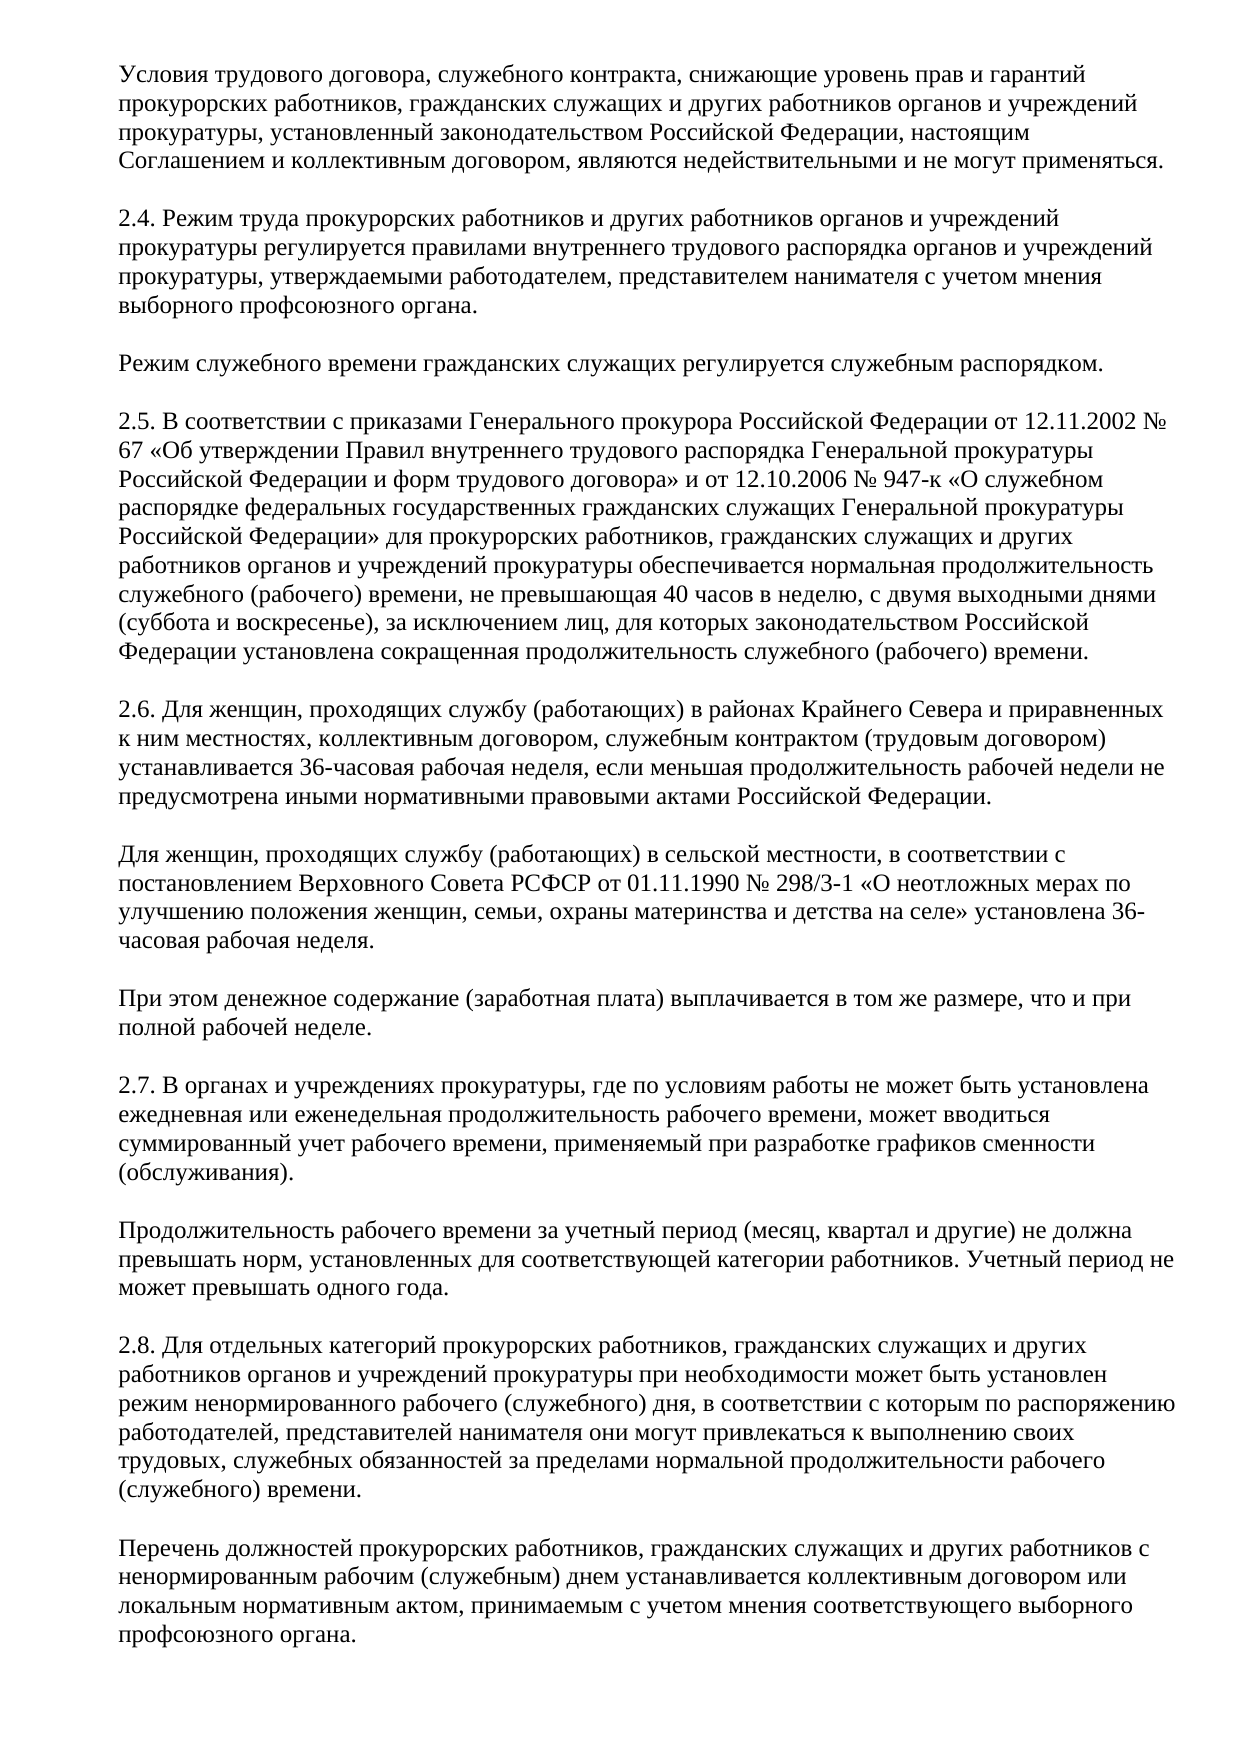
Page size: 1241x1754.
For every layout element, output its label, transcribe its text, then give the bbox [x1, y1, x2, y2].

text Перечень должностей прокурорских работников, гражданских служащих и других работников с ненормированным рабочим (служебным) днем устанавливается коллективным договором или локальным нормативным актом, принимаемым с учетом мнения соответствующего выборного профсоюзного органа. [118, 1533, 1181, 1648]
text При этом денежное содержание (заработная плата) выплачивается в том же размере, что и при полной рабочей неделе. [118, 983, 1181, 1041]
text Для женщин, проходящих службу (работающих) в сельской местности, в соответствии с постановлением Верховного Совета РСФСР от 01.11.1990 № 298/3-1 «О неотложных мерах по улучшению положения женщин, семьи, охраны материнства и детства на селе» установлена 36-часовая рабочая неделя. [118, 839, 1181, 954]
text Условия трудового договора, служебного контракта, снижающие уровень прав и гарантий прокурорских работников, гражданских служащих и других работников органов и учреждений прокуратуры, установленный законодательством Российской Федерации, настоящим Соглашением и коллективным договором, являются недействительными и не могут применяться. [118, 59, 1181, 174]
text 2.4. Режим труда прокурорских работников и других работников органов и учреждений прокуратуры регулируется правилами внутреннего трудового распорядка органов и учреждений прокуратуры, утверждаемыми работодателем, представителем нанимателя с учетом мнения выборного профсоюзного органа. [118, 203, 1181, 318]
text 2.7. В органах и учреждениях прокуратуры, где по условиям работы не может быть установлена ежедневная или еженедельная продолжительность рабочего времени, может вводиться суммированный учет рабочего времени, применяемый при разработке графиков сменности (обслуживания). [118, 1070, 1181, 1185]
text Продолжительность рабочего времени за учетный период (месяц, квартал и другие) не должна превышать норм, установленных для соответствующей категории работников. Учетный период не может превышать одного года. [118, 1215, 1181, 1301]
text 2.6. Для женщин, проходящих службу (работающих) в районах Крайнего Севера и приравненных к ним местностях, коллективным договором, служебным контрактом (трудовым договором) устанавливается 36-часовая рабочая неделя, если меньшая продолжительность рабочей недели не предусмотрена иными нормативными правовыми актами Российской Федерации. [118, 694, 1181, 809]
text 2.5. В соответствии с приказами Генерального прокурора Российской Федерации от 12.11.2002 № 67 «Об утверждении Правил внутреннего трудового распорядка Генеральной прокуратуры Российской Федерации и форм трудового договора» и от 12.10.2006 № 947-к «О служебном распорядке федеральных государственных гражданских служащих Генеральной прокуратуры Российской Федерации» для прокурорских работников, гражданских служащих и других работников органов и учреждений прокуратуры обеспечивается нормальная продолжительность служебного (рабочего) времени, не превышающая 40 часов в неделю, с двумя выходными днями (суббота и воскресенье), за исключением лиц, для которых законодательством Российской Федерации установлена сокращенная продолжительность служебного (рабочего) времени. [118, 406, 1181, 665]
text Режим служебного времени гражданских служащих регулируется служебным распорядком. [118, 348, 1181, 377]
text 2.8. Для отдельных категорий прокурорских работников, гражданских служащих и других работников органов и учреждений прокуратуры при необходимости может быть установлен режим ненормированного рабочего (служебного) дня, в соответствии с которым по распоряжению работодателей, представителей нанимателя они могут привлекаться к выполнению своих трудовых, служебных обязанностей за пределами нормальной продолжительности рабочего (служебного) времени. [118, 1331, 1181, 1503]
